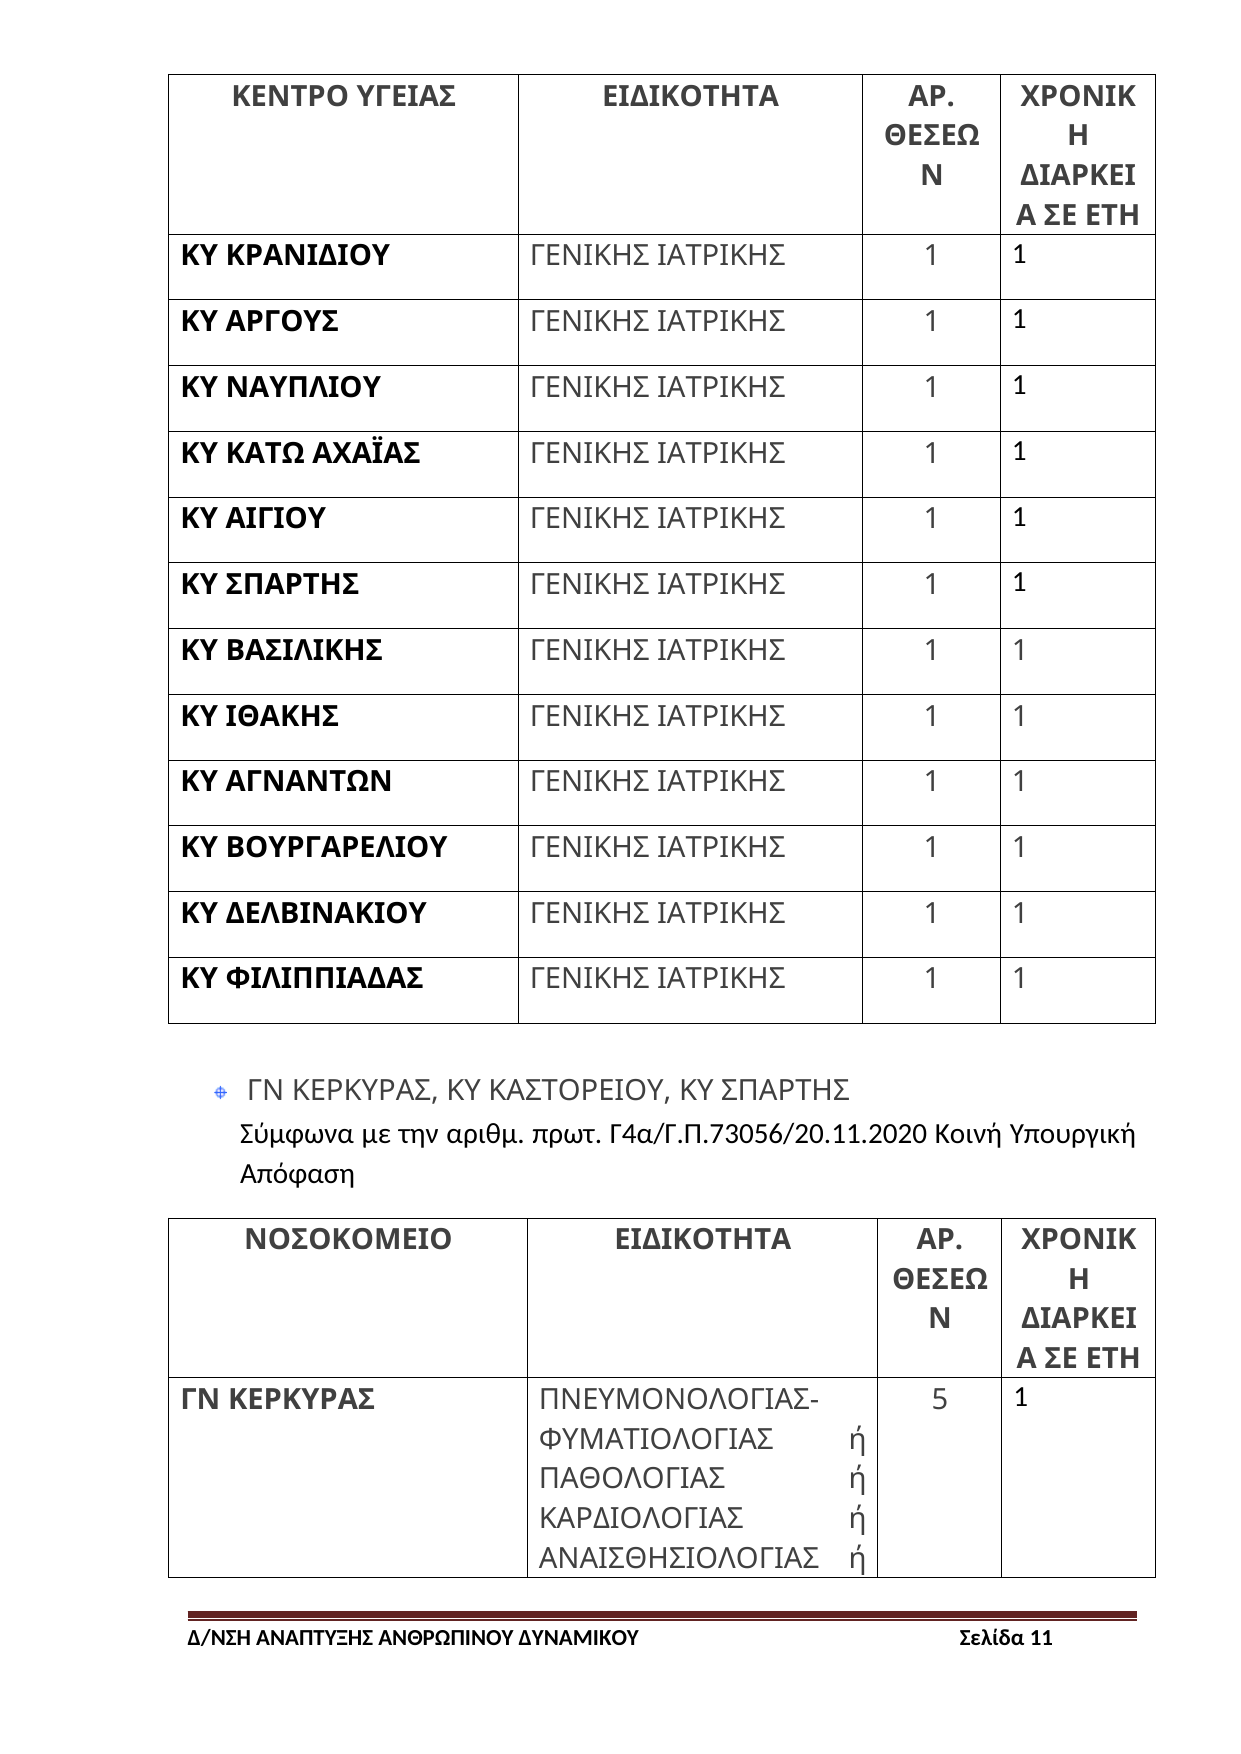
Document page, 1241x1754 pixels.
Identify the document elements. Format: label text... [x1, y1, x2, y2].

table_cell 1 [1001, 366, 1155, 431]
table_cell 1 [863, 300, 1000, 365]
table_cell 1 [1001, 892, 1155, 957]
table_cell ΓΕΝΙΚΗΣ ΙΑΤΡΙΚΗΣ [519, 300, 862, 365]
picture [210, 1083, 227, 1101]
table_cell ΓΕΝΙΚΗΣ ΙΑΤΡΙΚΗΣ [519, 563, 862, 628]
table_cell 1 [1001, 629, 1155, 694]
table_header ΕΙΔΙΚΟΤΗΤΑ [528, 1219, 877, 1377]
table_header ΧΡΟΝΙΚΗ ΔΙΑΡΚΕΙΑ ΣΕ ΕΤΗ [1002, 1219, 1155, 1377]
table_cell ΓΕΝΙΚΗΣ ΙΑΤΡΙΚΗΣ [519, 629, 862, 694]
list Σύμφωνα με την αριθμ. πρωτ. Γ4α/Γ.Π.73056/20.11.2020 Κοινή Υπουργική Απόφαση [240, 1115, 1137, 1191]
table_cell 1 [863, 695, 1000, 759]
table_cell 1 [863, 432, 1000, 497]
table_cell 1 [1001, 695, 1155, 759]
table_cell ΚΥ ΝΑΥΠΛΙΟΥ [169, 366, 518, 431]
table_cell ΚΥ ΚΡΑΝΙΔΙΟΥ [169, 235, 518, 299]
table_cell 1 [1001, 300, 1155, 365]
table_cell 5 [878, 1378, 1001, 1577]
table_cell 1 [863, 366, 1000, 431]
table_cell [528, 1378, 877, 1577]
table_header ΑΡ. ΘΕΣΕΩΝ [878, 1219, 1001, 1377]
table_cell 1 [1002, 1378, 1155, 1577]
table_cell ΓΕΝΙΚΗΣ ΙΑΤΡΙΚΗΣ [519, 761, 862, 825]
table_cell ΚΥ ΦΙΛΙΠΠΙΑΔΑΣ [169, 958, 518, 1022]
table_cell 1 [863, 958, 1000, 1022]
table_header ΧΡΟΝΙΚΗ ΔΙΑΡΚΕΙΑ ΣΕ ΕΤΗ [1001, 75, 1155, 234]
table_cell ΚΥ ΙΘΑΚΗΣ [169, 695, 518, 759]
table_cell ΓΕΝΙΚΗΣ ΙΑΤΡΙΚΗΣ [519, 366, 862, 431]
table_cell 1 [863, 235, 1000, 299]
table_cell 1 [863, 629, 1000, 694]
table_cell 1 [1001, 826, 1155, 891]
table_cell ΚΥ ΒΑΣΙΛΙΚΗΣ [169, 629, 518, 694]
table_cell 1 [863, 498, 1000, 562]
table_cell ΚΥ ΣΠΑΡΤΗΣ [169, 563, 518, 628]
list ΓΝ ΚΕΡΚΥΡΑΣ, ΚΥ ΚΑΣΤΟΡΕΙΟΥ, ΚΥ ΣΠΑΡΤΗΣ [209, 1069, 1137, 1109]
table_cell ΓΕΝΙΚΗΣ ΙΑΤΡΙΚΗΣ [519, 498, 862, 562]
table_cell 1 [863, 826, 1000, 891]
table_cell 1 [863, 563, 1000, 628]
table_cell 1 [1001, 761, 1155, 825]
table_cell ΚΥ ΒΟΥΡΓΑΡΕΛΙΟΥ [169, 826, 518, 891]
table_cell ΚΥ ΑΡΓΟΥΣ [169, 300, 518, 365]
table_cell 1 [1001, 432, 1155, 497]
table_header ΑΡ. ΘΕΣΕΩΝ [863, 75, 1000, 234]
table_cell ΚΥ ΑΙΓΙΟΥ [169, 498, 518, 562]
table_cell ΚΥ ΑΓΝΑΝΤΩΝ [169, 761, 518, 825]
table_cell ΚΥ ΔΕΛΒΙΝΑΚΙΟΥ [169, 892, 518, 957]
table_cell ΓΕΝΙΚΗΣ ΙΑΤΡΙΚΗΣ [519, 826, 862, 891]
table_cell ΓΕΝΙΚΗΣ ΙΑΤΡΙΚΗΣ [519, 958, 862, 1022]
table_header ΝΟΣΟΚΟΜΕΙΟ [169, 1219, 527, 1377]
table_header ΚΕΝΤΡΟ ΥΓΕΙΑΣ [169, 75, 518, 234]
table_cell ΓΝ ΚΕΡΚΥΡΑΣ [169, 1378, 527, 1577]
table_cell 1 [1001, 958, 1155, 1022]
table_cell 1 [863, 892, 1000, 957]
table_cell 1 [863, 761, 1000, 825]
table_cell ΓΕΝΙΚΗΣ ΙΑΤΡΙΚΗΣ [519, 695, 862, 759]
table_cell ΓΕΝΙΚΗΣ ΙΑΤΡΙΚΗΣ [519, 235, 862, 299]
table_cell ΓΕΝΙΚΗΣ ΙΑΤΡΙΚΗΣ [519, 432, 862, 497]
table_cell 1 [1001, 235, 1155, 299]
table_cell 1 [1001, 498, 1155, 562]
table_cell ΚΥ ΚΑΤΩ ΑΧΑΪΑΣ [169, 432, 518, 497]
table_header ΕΙΔΙΚΟΤΗΤΑ [519, 75, 862, 234]
table_cell ΓΕΝΙΚΗΣ ΙΑΤΡΙΚΗΣ [519, 892, 862, 957]
table_cell 1 [1001, 563, 1155, 628]
